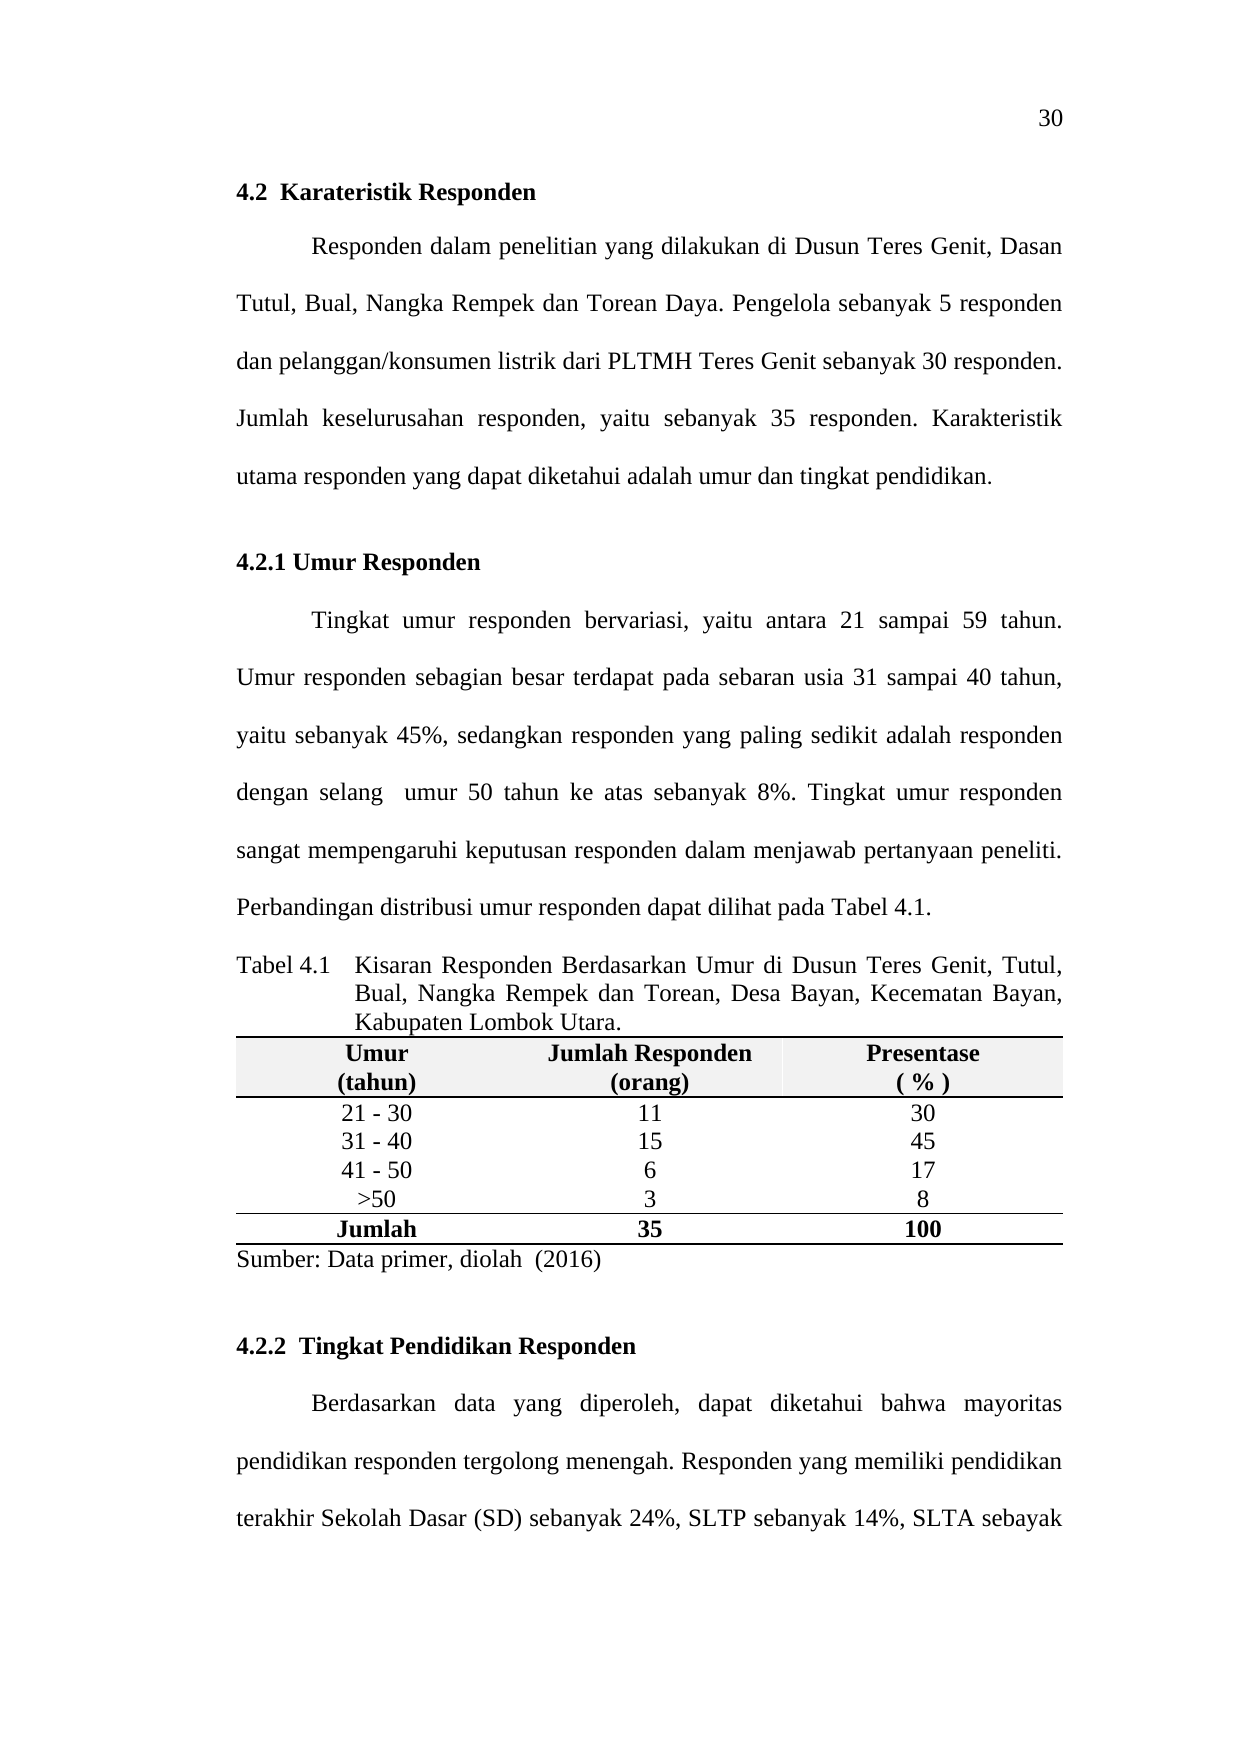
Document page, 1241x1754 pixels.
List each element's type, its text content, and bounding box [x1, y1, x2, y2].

text Tabel 4.1 Kisaran Responden Berdasarkan Umur di Dusun Teres Genit, Tutul, Bual, Nangka Rempek dan Torean, Desa Bayan, Kecematan Bayan, Kabupaten Lombok Utara. [236, 950, 1063, 1036]
table_cell 45 [783, 1126, 1063, 1155]
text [236, 1388, 1063, 1532]
table_cell 41 - 50 [236, 1155, 517, 1184]
table_cell >50 [236, 1184, 517, 1213]
table_header Presentase ( % ) [783, 1038, 1063, 1096]
table_header Umur (tahun) [236, 1038, 517, 1096]
table_header Jumlah Responden (orang) [517, 1038, 782, 1096]
table_cell 35 [517, 1214, 782, 1242]
text 4.2 Karateristik Responden [236, 177, 1063, 206]
text 4.2.1 Umur Responden [236, 547, 1063, 576]
table_cell 17 [783, 1155, 1063, 1184]
table_cell 3 [517, 1184, 782, 1213]
table_cell 11 [517, 1098, 782, 1126]
table_cell 30 [783, 1098, 1063, 1126]
text Sumber: Data primer, diolah (2016) [236, 1245, 1063, 1273]
table_cell 8 [783, 1184, 1063, 1213]
table_cell 31 - 40 [236, 1126, 517, 1155]
table_cell 100 [783, 1214, 1063, 1242]
table_cell 15 [517, 1126, 782, 1155]
table_cell 6 [517, 1155, 782, 1184]
table_cell 21 - 30 [236, 1098, 517, 1126]
text 4.2.2 Tingkat Pendidikan Responden [236, 1331, 1063, 1359]
text Tingkat umur responden bervariasi, yaitu antara 21 sampai 59 tahun. Umur responden sebagian besar terdapat pada sebaran usia 31 sampai 40 tahun, yaitu sebanyak 45%, sedangkan responden yang paling sedikit adalah responden dengan selang umur 50 tahun ke atas sebanyak 8%. Tingkat umur responden sangat mempengaruhi keputusan responden dalam menjawab pertanyaan peneliti. Perbandingan distribusi umur responden dapat dilihat pada Tabel 4.1. [236, 605, 1063, 921]
text Responden dalam penelitian yang dilakukan di Dusun Teres Genit, Dasan Tutul, Bual, Nangka Rempek dan Torean Daya. Pengelola sebanyak 5 responden dan pelanggan/konsumen listrik dari PLTMH Teres Genit sebanyak 30 responden. Jumlah keselurusahan responden, yaitu sebanyak 35 responden. Karakteristik utama responden yang dapat diketahui adalah umur dan tingkat pendidikan. [236, 231, 1063, 490]
table_cell Jumlah [236, 1214, 517, 1242]
